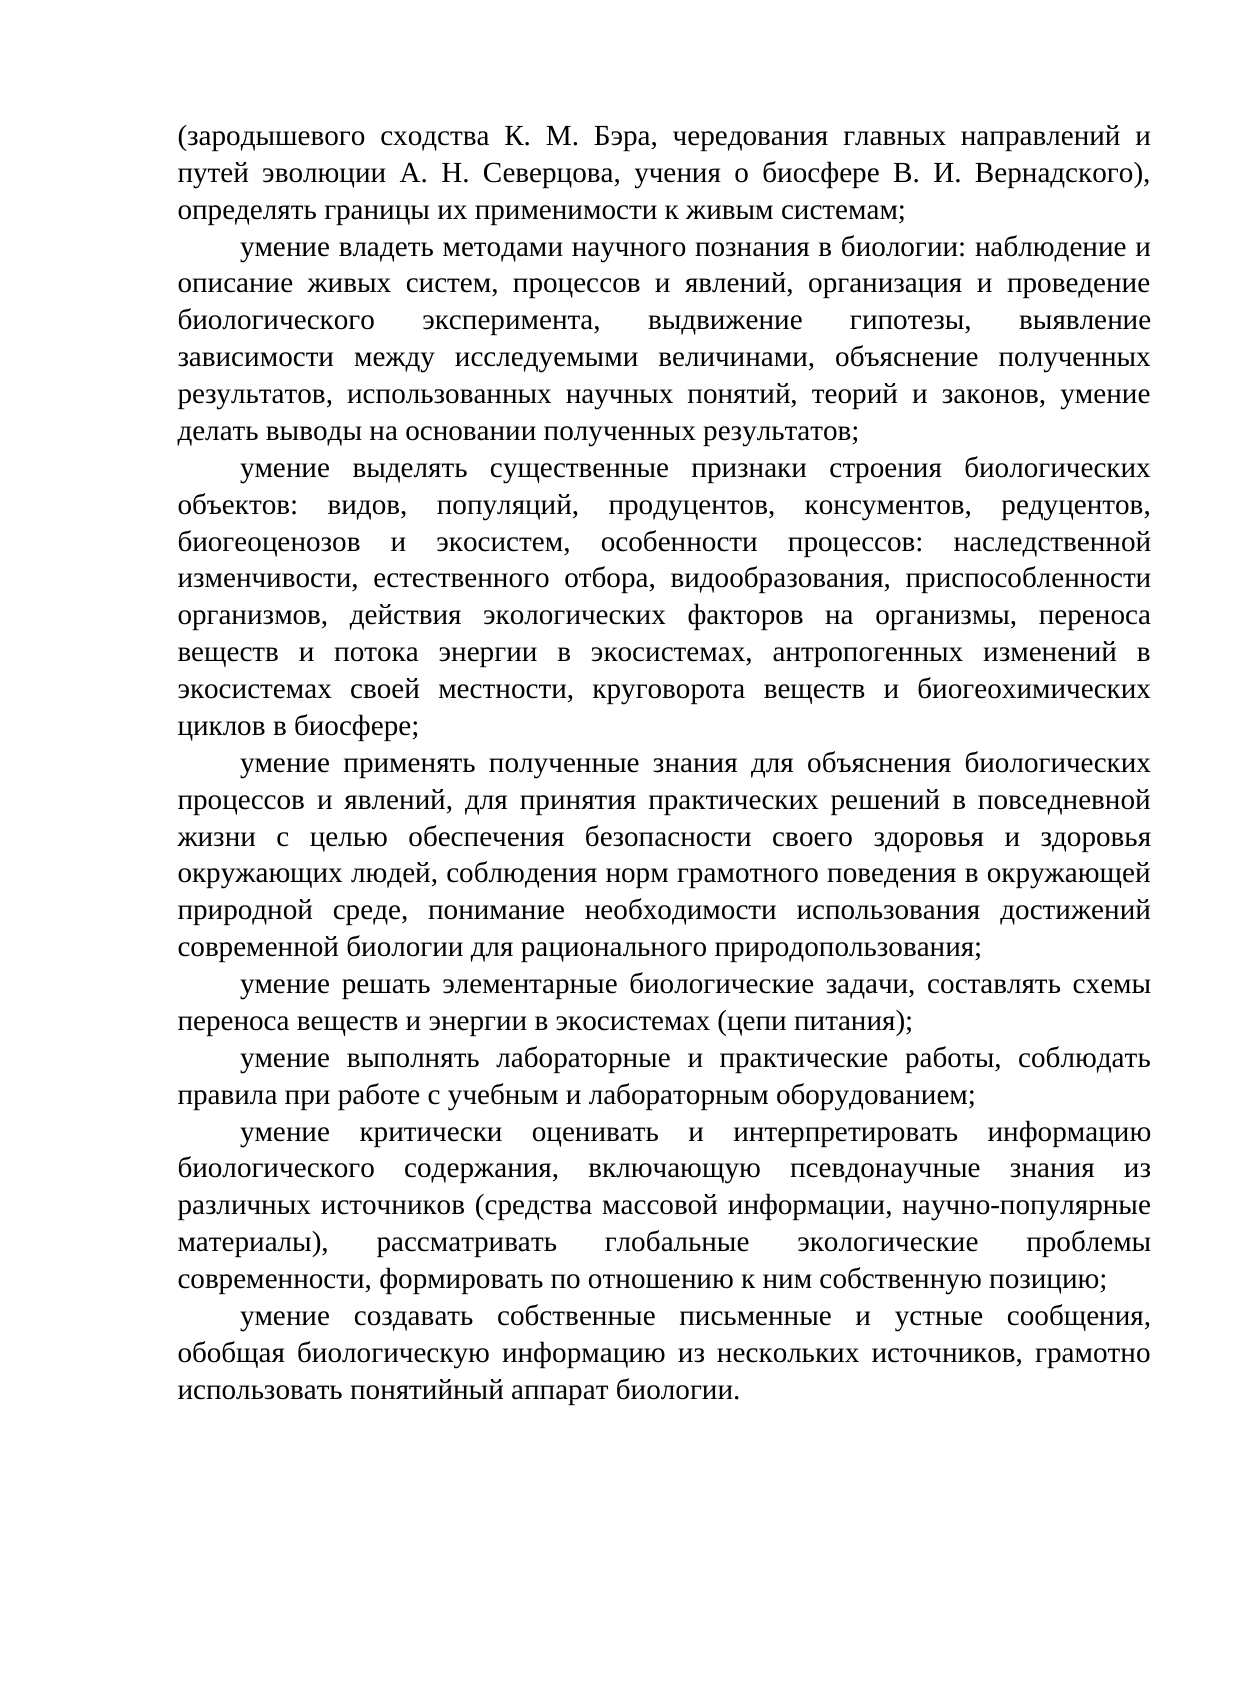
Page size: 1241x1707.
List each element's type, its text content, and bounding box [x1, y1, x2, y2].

text умение критически оценивать и интерпретировать информацию биологического содержания, включающую псевдонаучные знания из различных источников (средства массовой информации, научно-популярные материалы), рассматривать глобальные экологические проблемы современности, формировать по отношению к ним собственную позицию; [177, 1114, 1152, 1295]
text умение решать элементарные биологические задачи, составлять схемы переноса веществ и энергии в экосистемах (цепи питания); [177, 966, 1152, 1037]
text умение применять полученные знания для объяснения биологических процессов и явлений, для принятия практических решений в повседневной жизни с целью обеспечения безопасности своего здоровья и здоровья окружающих людей, соблюдения норм грамотного поведения в окружающей природной среде, понимание необходимости использования достижений современной биологии для рационального природопользования; [177, 745, 1152, 963]
text умение создавать собственные письменные и устные сообщения, обобщая биологическую информацию из нескольких источников, грамотно использовать понятийный аппарат биологии. [177, 1298, 1152, 1405]
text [177, 118, 1152, 225]
text умение выполнять лабораторные и практические работы, соблюдать правила при работе с учебным и лабораторным оборудованием; [177, 1040, 1152, 1110]
text умение выделять существенные признаки строения биологических объектов: видов, популяций, продуцентов, консументов, редуцентов, биогеоценозов и экосистем, особенности процессов: наследственной изменчивости, естественного отбора, видообразования, приспособленности организмов, действия экологических факторов на организмы, переноса веществ и потока энергии в экосистемах, антропогенных изменений в экосистемах своей местности, круговорота веществ и биогеохимических циклов в биосфере; [177, 450, 1152, 742]
text умение владеть методами научного познания в биологии: наблюдение и описание живых систем, процессов и явлений, организация и проведение биологического эксперимента, выдвижение гипотезы, выявление зависимости между исследуемыми величинами, объяснение полученных результатов, использованных научных понятий, теорий и законов, умение делать выводы на основании полученных результатов; [177, 229, 1152, 447]
